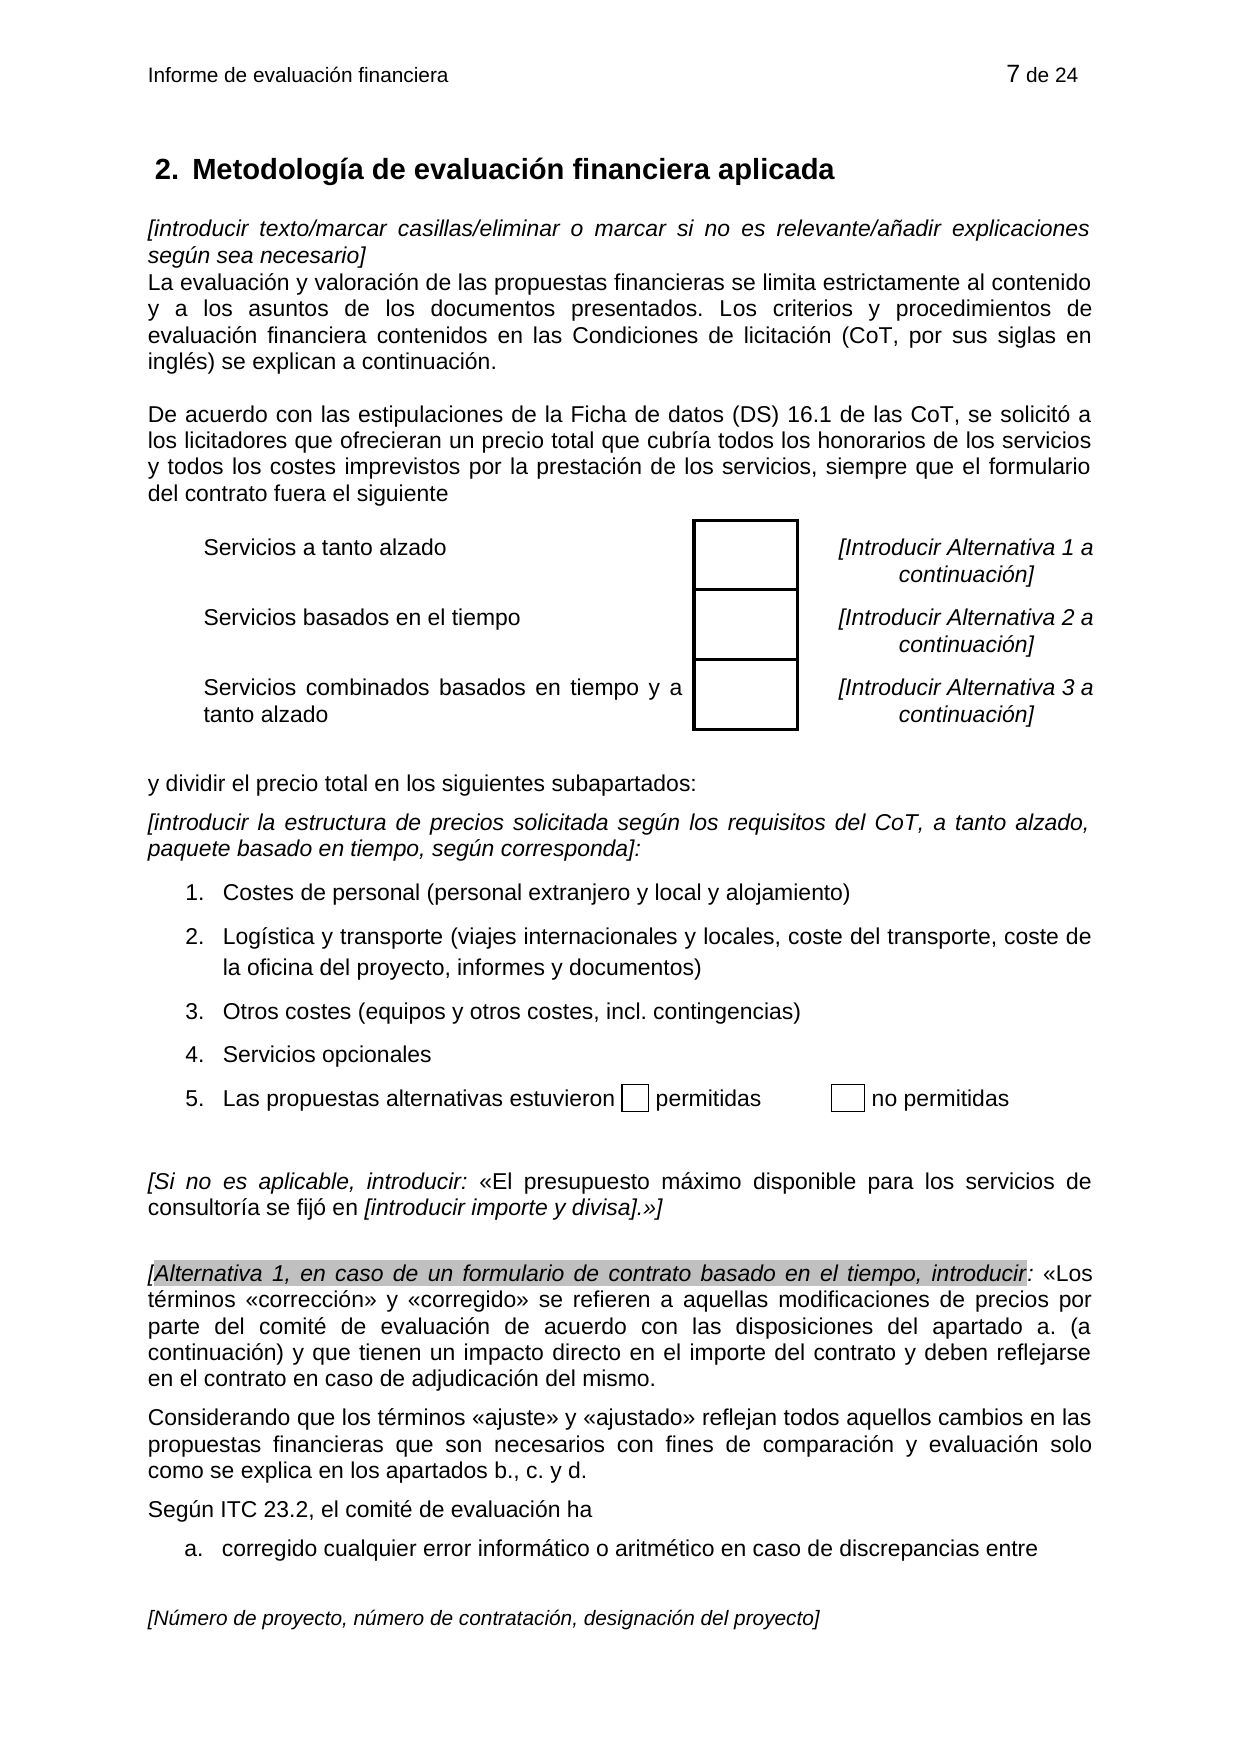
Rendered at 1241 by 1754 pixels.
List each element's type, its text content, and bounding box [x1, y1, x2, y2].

text [Si no es aplicable, introducir: «El presupuesto máximo disponible para los servicios de consultoría se fijó en [introducir importe y divisa].»] [148, 1168, 1092, 1220]
list Otros costes (equipos y otros costes, incl. contingencias) [185, 993, 1092, 1024]
table_cell [Introducir Alternativa 2 a continuación] [799, 588, 1137, 658]
table_cell [696, 591, 796, 658]
list Las propuestas alternativas estuvieron permitidas no permitidas [185, 1080, 1092, 1111]
table_cell Servicios combinados basados en tiempo y a tanto alzado [192, 658, 692, 728]
table_cell [696, 661, 796, 728]
list Costes de personal (personal extranjero y local y alojamiento) [185, 874, 1092, 905]
table_cell [Introducir Alternativa 3 a continuación] [799, 658, 1137, 728]
text De acuerdo con las estipulaciones de la Ficha de datos (DS) 16.1 de las CoT, se solicitó a los licitadores que ofrecieran un precio total que cubría todos los honorarios de los servicios y todos los costes imprevistos por la prestación de los servicios, siempre que el formulario del contrato fuera el siguiente [148, 401, 1092, 506]
table_header Servicios a tanto alzado [192, 519, 692, 588]
list Logística y transporte (viajes internacionales y locales, coste del transporte, coste de la oficina del proyecto, informes y documentos) [185, 918, 1092, 980]
table_header [Introducir Alternativa 1 a continuación] [799, 519, 1137, 588]
text La evaluación y valoración de las propuestas financieras se limita estrictamente al contenido y a los asuntos de los documentos presentados. Los criterios y procedimientos de evaluación financiera contenidos en las Condiciones de licitación (CoT, por sus siglas en inglés) se explican a continuación. [148, 269, 1092, 374]
subtitle Metodología de evaluación financiera aplicada [154, 152, 1092, 185]
text [Alternativa 1, en caso de un formulario de contrato basado en el tiempo, introducir: «Los términos «corrección» y «corregido» se refieren a aquellas modificaciones de precios por parte del comité de evaluación de acuerdo con las disposiciones del apartado a. (a continuación) y que tienen un impacto directo en el importe del contrato y deben reflejarse en el contrato en caso de adjudicación del mismo. [148, 1260, 1092, 1392]
text y dividir el precio total en los siguientes subapartados: [148, 770, 1092, 796]
text [introducir texto/marcar casillas/eliminar o marcar si no es relevante/añadir explicaciones según sea necesario] [148, 215, 1092, 269]
text Según ITC 23.2, el comité de evaluación ha [148, 1496, 1092, 1522]
text Considerando que los términos «ajuste» y «ajustado» reflejan todos aquellos cambios en las propuestas financieras que son necesarios con fines de comparación y evaluación solo como se explica en los apartados b., c. y d. [148, 1404, 1092, 1483]
list corregido cualquier error informático o aritmético en caso de discrepancias entre [184, 1535, 1092, 1561]
table_header [696, 522, 796, 588]
table_cell Servicios basados ​​en el tiempo [192, 588, 692, 658]
text [introducir la estructura de precios solicitada según los requisitos del CoT, a tanto alzado, paquete basado en tiempo, según corresponda]: [148, 809, 1092, 861]
list Servicios opcionales [185, 1036, 1092, 1068]
